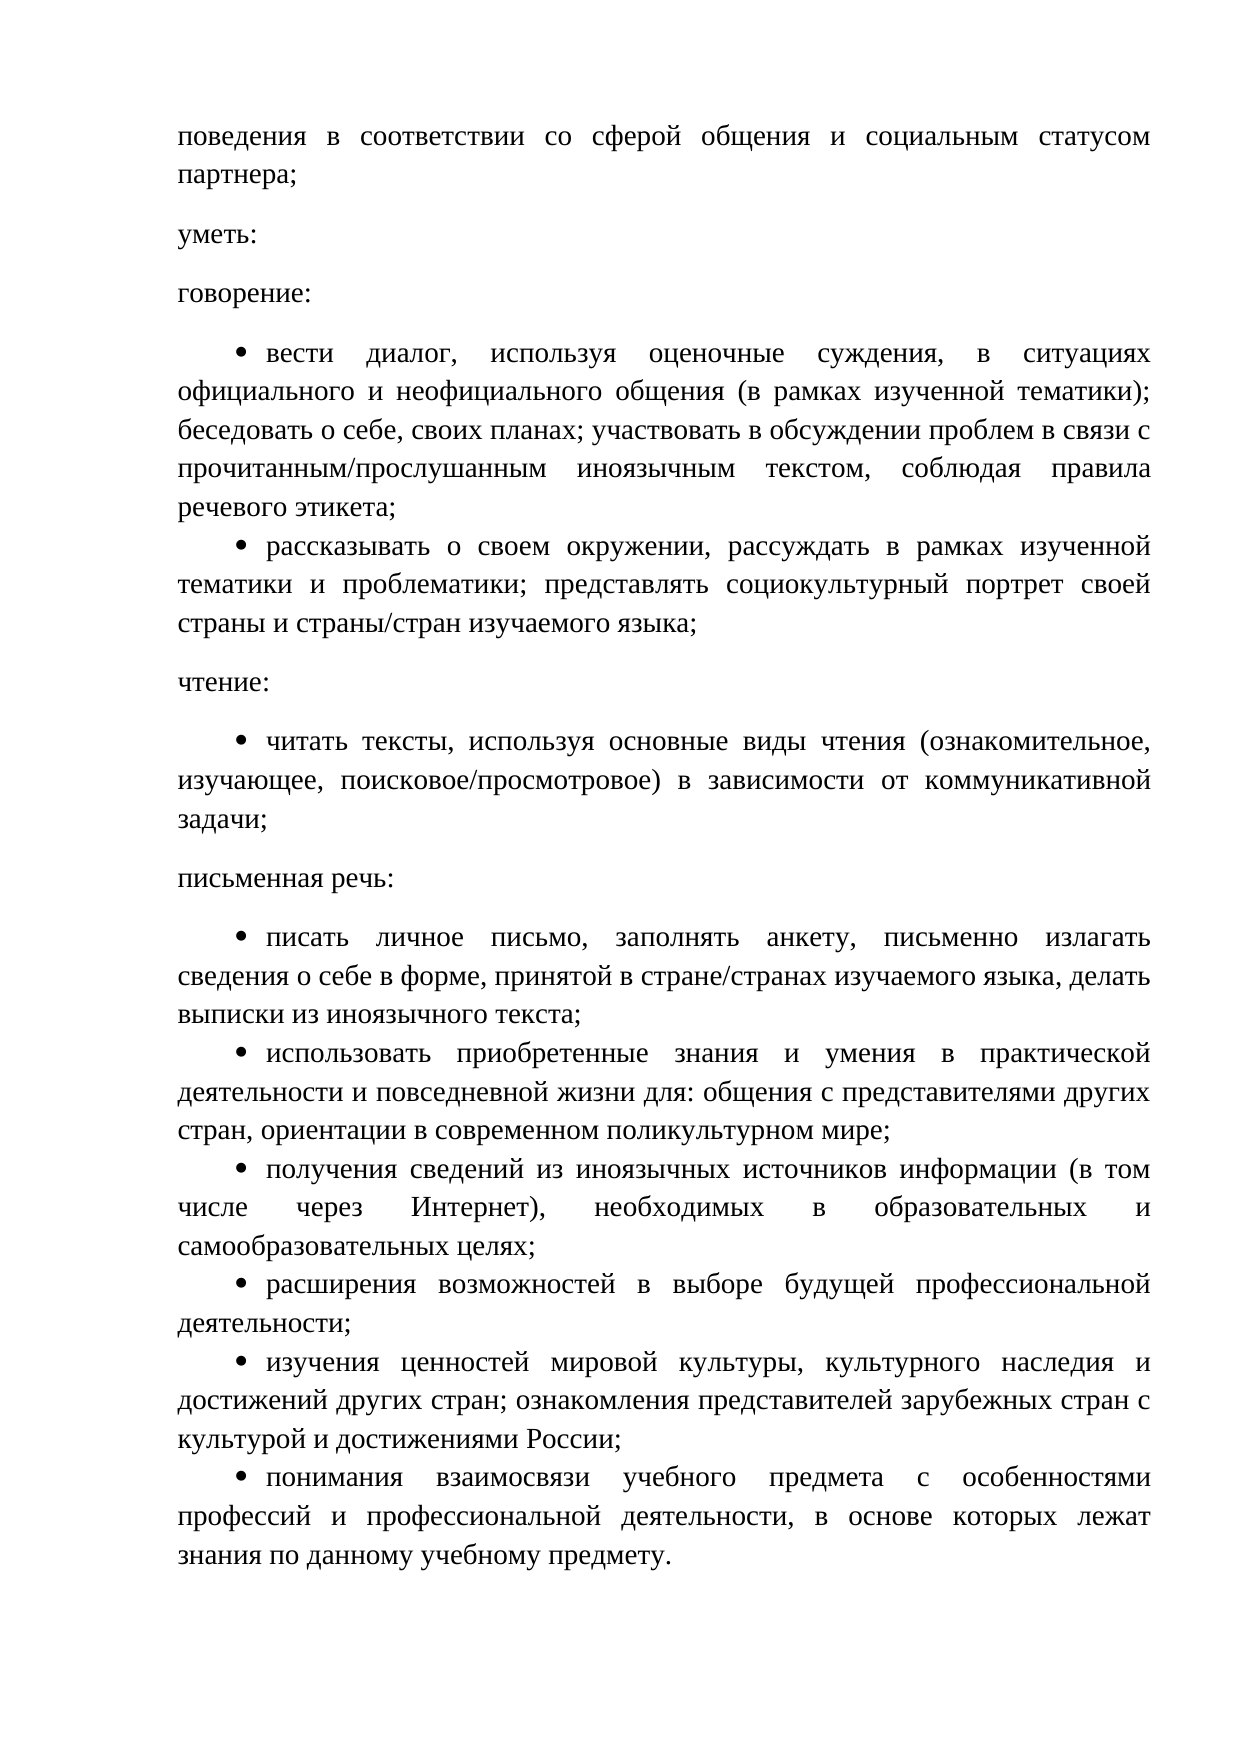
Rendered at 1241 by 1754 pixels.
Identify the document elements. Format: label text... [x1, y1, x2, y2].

text чтение: [177, 664, 1152, 698]
list понимания взаимосвязи учебного предмета с особенностями профессий и профессиональной деятельности, в основе которых лежат знания по данному учебному предмету. [177, 1459, 1152, 1570]
text уметь: [177, 216, 1152, 249]
list писать личное письмо, заполнять анкету, письменно излагать сведения о себе в форме, принятой в стране/странах изучаемого языка, делать выписки из иноязычного текста; [177, 919, 1152, 1030]
list читать тексты, используя основные виды чтения (ознакомительное, изучающее, поисковое/просмотровое) в зависимости от коммуникативной задачи; [177, 723, 1152, 834]
text говорение: [177, 275, 1152, 309]
list получения сведений из иноязычных источников информации (в том числе через Интернет), необходимых в образовательных и самообразовательных целях; [177, 1151, 1152, 1262]
list рассказывать о своем окружении, рассуждать в рамках изученной тематики и проблематики; представлять социокультурный портрет своей страны и страны/стран изучаемого языка; [177, 528, 1152, 638]
text письменная речь: [177, 860, 1152, 894]
list расширения возможностей в выборе будущей профессиональной деятельности; [177, 1267, 1152, 1339]
list изучения ценностей мировой культуры, культурного наследия и достижений других стран; ознакомления представителей зарубежных стран с культурой и достижениями России; [177, 1344, 1152, 1454]
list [177, 118, 1152, 190]
list вести диалог, используя оценочные суждения, в ситуациях официального и неофициального общения (в рамках изученной тематики); беседовать о себе, своих планах; участвовать в обсуждении проблем в связи с прочитанным/прослушанным иноязычным текстом, соблюдая правила речевого этикета; [177, 335, 1152, 523]
list использовать приобретенные знания и умения в практической деятельности и повседневной жизни для: общения с представителями других стран, ориентации в современном поликультурном мире; [177, 1035, 1152, 1146]
